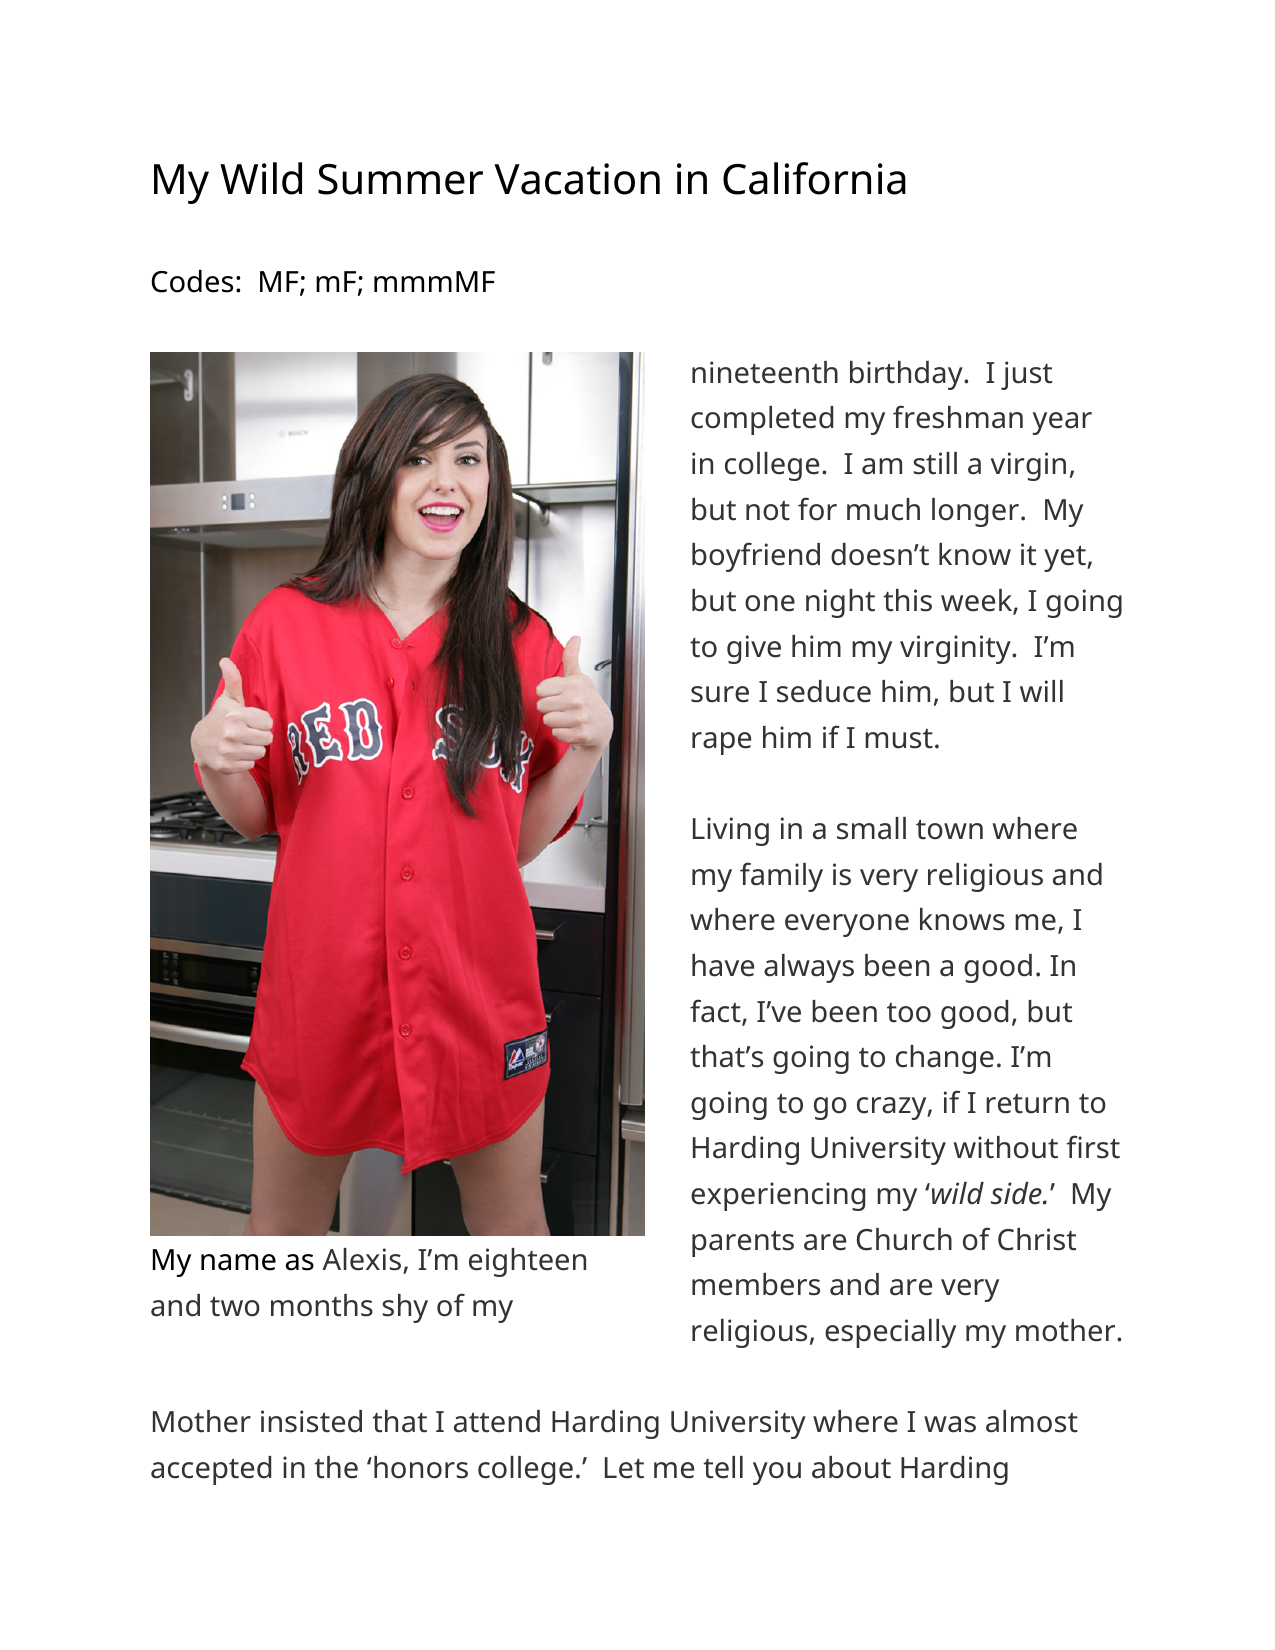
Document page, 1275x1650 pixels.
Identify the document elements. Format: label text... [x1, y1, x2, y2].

text My Wild Summer Vacation in California [150, 150, 1125, 207]
text Codes: MF; mF; mmmMF [150, 261, 1125, 301]
text My name as Alexis, I’m eighteen and two months shy of my nineteenth birthday. I just completed my freshman year in college. I am still a virgin, but not for much longer. My boyfriend doesn’t know it yet, but one night this week, I going to give him my virginity. I’m sure I seduce him, but I will rape him if I must. [690, 352, 1125, 757]
text Living in a small town where my family is very religious and where everyone knows me, I have always been a good. In fact, I’ve been too good, but that’s going to change. I’m going to go crazy, if I return to Harding University without first experiencing my ‘wild side.’ My parents are Church of Christ members and are very religious, especially my mother. [690, 808, 1125, 1350]
picture [150, 352, 645, 1236]
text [150, 1401, 1125, 1487]
text My name as Alexis, I’m eighteen and two months shy of my nineteenth birthday. I just completed my freshman year in college. I am still a virgin, but not for much longer. My boyfriend doesn’t know it yet, but one night this week, I going to give him my virginity. I’m sure I seduce him, but I will rape him if I must. [150, 1239, 645, 1325]
